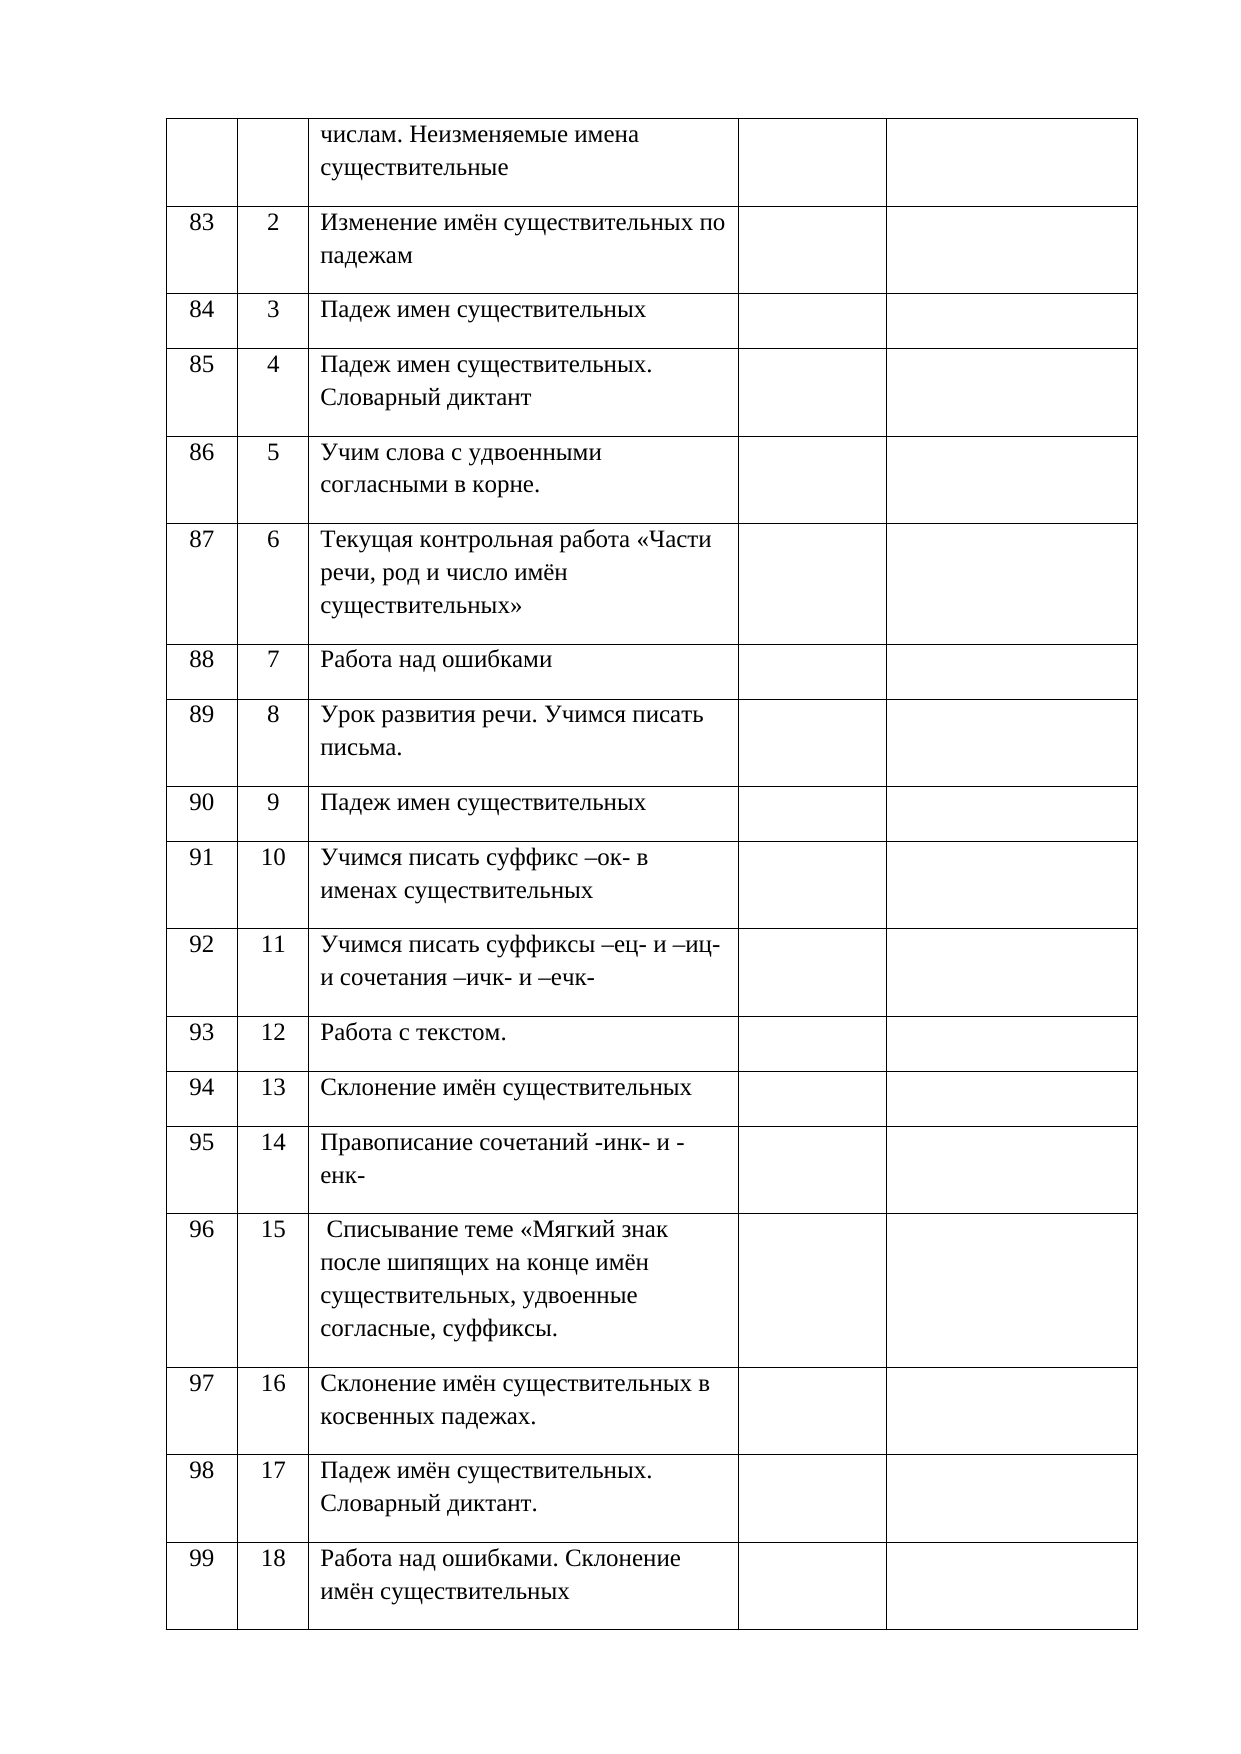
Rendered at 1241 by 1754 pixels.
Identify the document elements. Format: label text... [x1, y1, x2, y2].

table_cell 6 [238, 524, 308, 643]
table_cell 85 [167, 349, 237, 436]
table_cell 84 [167, 294, 237, 348]
table_cell Падеж имен существительных. Словарный диктант [309, 349, 738, 436]
table_cell 16 [238, 1368, 308, 1454]
table_cell [887, 842, 1137, 928]
table_cell Изменение имён существительных по падежам [309, 207, 738, 293]
table_cell Работа с текстом. [309, 1017, 738, 1071]
table_cell [887, 787, 1137, 841]
table_cell 14 [238, 1127, 308, 1213]
table_cell [887, 1368, 1137, 1454]
table_cell [739, 787, 886, 841]
table_cell 95 [167, 1127, 237, 1213]
table_cell Текущая контрольная работа «Части речи, род и число имён существительных» [309, 524, 738, 643]
table_cell 89 [167, 700, 237, 786]
table_cell [887, 1017, 1137, 1071]
table_cell Учимся писать суффикс –ок- в именах существительных [309, 842, 738, 928]
table_cell 13 [238, 1072, 308, 1126]
table_cell [739, 1214, 886, 1367]
table_cell [887, 207, 1137, 293]
table_cell 12 [238, 1017, 308, 1071]
table_cell [887, 1127, 1137, 1213]
table_cell 98 [167, 1455, 237, 1542]
table_cell 90 [167, 787, 237, 841]
table_cell 87 [167, 524, 237, 643]
table_cell Падеж имён существительных. Словарный диктант. [309, 1455, 738, 1542]
table_cell 10 [238, 842, 308, 928]
table_cell [739, 119, 886, 206]
table_cell [739, 294, 886, 348]
table_cell Правописание сочетаний -инк- и -енк- [309, 1127, 738, 1213]
table_cell 83 [167, 207, 237, 293]
table_cell 93 [167, 1017, 237, 1071]
table_cell 92 [167, 929, 237, 1016]
table_cell 97 [167, 1368, 237, 1454]
table_cell 5 [238, 437, 308, 523]
table_cell [887, 929, 1137, 1016]
table_cell [887, 1455, 1137, 1542]
table_cell [739, 1455, 886, 1542]
table_cell 11 [238, 929, 308, 1016]
table_cell [887, 349, 1137, 436]
table_cell [887, 645, 1137, 698]
table_cell [739, 1368, 886, 1454]
table_cell 1 [238, 119, 308, 206]
table_cell 96 [167, 1214, 237, 1367]
table_cell 17 [238, 1455, 308, 1542]
table_cell [887, 1214, 1137, 1367]
table_cell 86 [167, 437, 237, 523]
table_cell [887, 524, 1137, 643]
table_cell 8 [238, 700, 308, 786]
table_cell Склонение имён существительных [309, 1072, 738, 1126]
table_cell Учимся писать суффиксы –ец- и –иц- и сочетания –ичк- и –ечк- [309, 929, 738, 1016]
table_cell Работа над ошибками. Склонение имён существительных [309, 1543, 738, 1629]
table_cell [739, 929, 886, 1016]
table_cell Работа над ошибками [309, 645, 738, 698]
table_cell [887, 294, 1137, 348]
table_cell [739, 437, 886, 523]
table_cell [887, 700, 1137, 786]
table_cell [887, 437, 1137, 523]
table_cell 3 [238, 294, 308, 348]
table_cell 94 [167, 1072, 237, 1126]
table_cell 99 [167, 1543, 237, 1629]
table_cell [739, 700, 886, 786]
table_cell [739, 349, 886, 436]
table_cell [887, 119, 1137, 206]
table_cell 91 [167, 842, 237, 928]
table_cell [739, 842, 886, 928]
table_cell Учим слова с удвоенными согласными в корне. [309, 437, 738, 523]
table_cell [739, 1127, 886, 1213]
table_cell [739, 1543, 886, 1629]
table_cell 9 [238, 787, 308, 841]
table_cell Урок развития речи. Учимся писать письма. [309, 700, 738, 786]
table_cell 18 [238, 1543, 308, 1629]
table_cell Списывание теме «Мягкий знак после шипящих на конце имён существительных, удвоенные согласные, суффиксы. [309, 1214, 738, 1367]
table_cell 88 [167, 645, 237, 698]
table_cell [887, 1543, 1137, 1629]
table_cell Падеж имен существительных [309, 787, 738, 841]
table_cell [739, 1072, 886, 1126]
table_cell [739, 207, 886, 293]
table_cell Склонение имён существительных в косвенных падежах. [309, 1368, 738, 1454]
table_cell 15 [238, 1214, 308, 1367]
table_cell 4 [238, 349, 308, 436]
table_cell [309, 119, 738, 206]
table_cell [739, 1017, 886, 1071]
table_cell 7 [238, 645, 308, 698]
table_cell 82 [167, 119, 237, 206]
table_cell [887, 1072, 1137, 1126]
table_cell Падеж имен существительных [309, 294, 738, 348]
table_cell [739, 524, 886, 643]
table_cell [739, 645, 886, 698]
table_cell 2 [238, 207, 308, 293]
